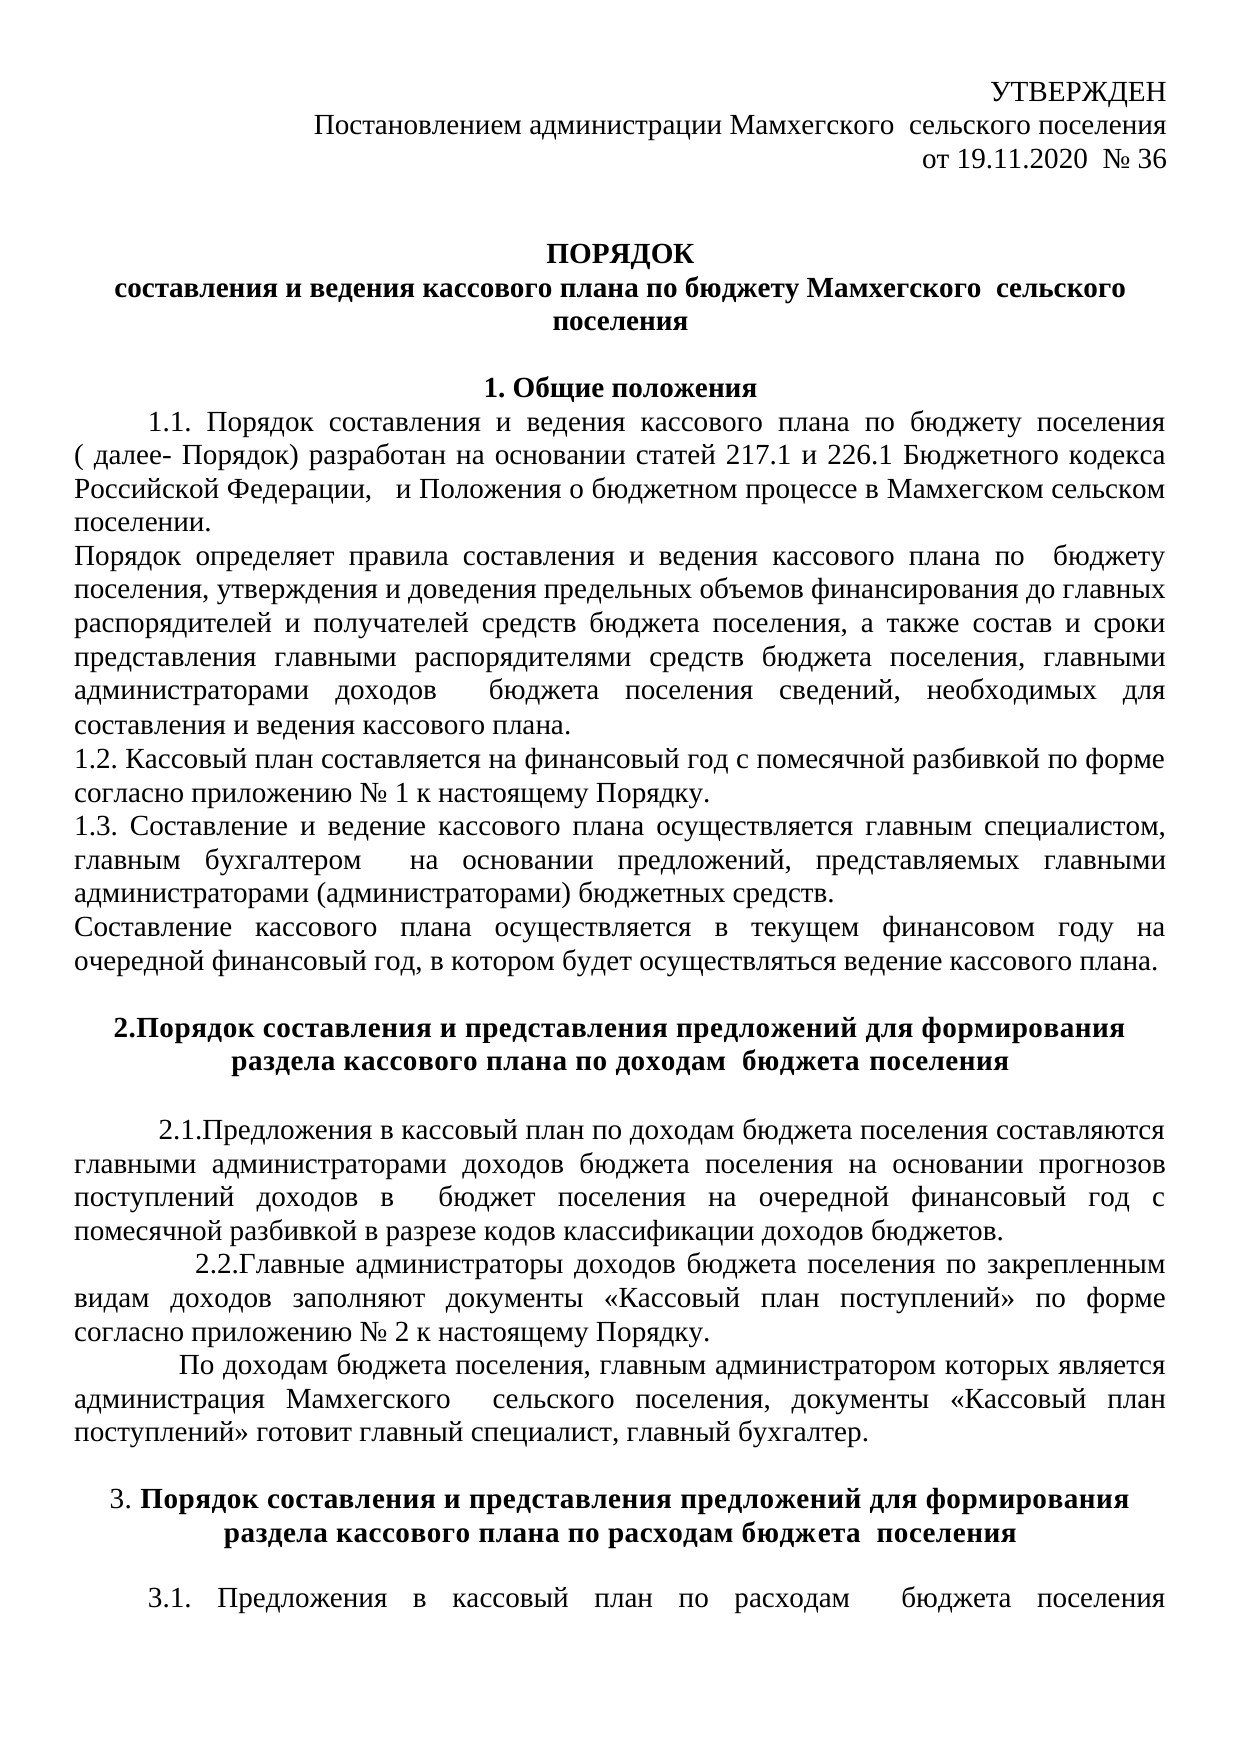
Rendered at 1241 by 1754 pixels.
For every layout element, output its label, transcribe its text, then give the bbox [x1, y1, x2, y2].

text 2.Порядок составления и представления предложений для формирования раздела кассового плана по доходам бюджета поселения [74, 1010, 231, 1077]
text 3. Порядок составления и представления предложений для формирования раздела кассового плана по расходам бюджета поселения [74, 1481, 224, 1548]
text 1.3. Составление и ведение кассового плана осуществляется главным специалистом, главным бухгалтером на основании предложений, представляемых главными администраторами (администраторами) бюджетных средств. [74, 808, 1167, 909]
text 1. Общие положения [74, 370, 1167, 404]
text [74, 1580, 1167, 1614]
text УТВЕРЖДЕН [74, 74, 1167, 107]
text Составление кассового плана осуществляется в текущем финансовом году на очередной финансовый год, в котором будет осуществляться ведение кассового плана. [74, 909, 1167, 976]
text По доходам бюджета поселения, главным администратором которых является администрация Мамхегского сельского поселения, документы «Кассовый план поступлений» готовит главный специалист, главный бухгалтер. [74, 1347, 1167, 1448]
text Постановлением администрации Мамхегского сельского поселения [74, 107, 1167, 141]
text 2.Порядок составления и представления предложений для формирования раздела кассового плана по доходам бюджета поселения [1009, 1010, 1167, 1077]
text 2.1.Предложения в кассовый план по доходам бюджета поселения составляются главными администраторами доходов бюджета поселения на основании прогнозов поступлений доходов в бюджет поселения на очередной финансовый год с помесячной разбивкой в разрезе кодов классификации доходов бюджетов. [74, 1112, 1167, 1247]
text ПОРЯДОК [74, 236, 1167, 270]
text 2.2.Главные администраторы доходов бюджета поселения по закрепленным видам доходов заполняют документы «Кассовый план поступлений» по форме согласно приложению № 2 к настоящему Порядку. [74, 1247, 1167, 1347]
text 3. Порядок составления и представления предложений для формирования раздела кассового плана по расходам бюджета поселения [1017, 1481, 1167, 1548]
text 1.1. Порядок составления и ведения кассового плана по бюджету поселения ( далее- Порядок) разработан на основании статей 217.1 и 226.1 Бюджетного кодекса Российской Федерации, и Положения о бюджетном процессе в Мамхегском сельском поселении. [74, 404, 1167, 538]
text составления и ведения кассового плана по бюджету Мамхегского сельского поселения [74, 270, 1167, 337]
text Порядок определяет правила составления и ведения кассового плана по бюджету поселения, утверждения и доведения предельных объемов финансирования до главных распорядителей и получателей средств бюджета поселения, а также состав и сроки представления главными распорядителями средств бюджета поселения, главными администраторами доходов бюджета поселения сведений, необходимых для составления и ведения кассового плана. [74, 538, 1167, 741]
text 1.2. Кассовый план составляется на финансовый год с помесячной разбивкой по форме согласно приложению № 1 к настоящему Порядку. [74, 741, 1167, 808]
text от 19.11.2020 № 36 [74, 141, 1167, 174]
